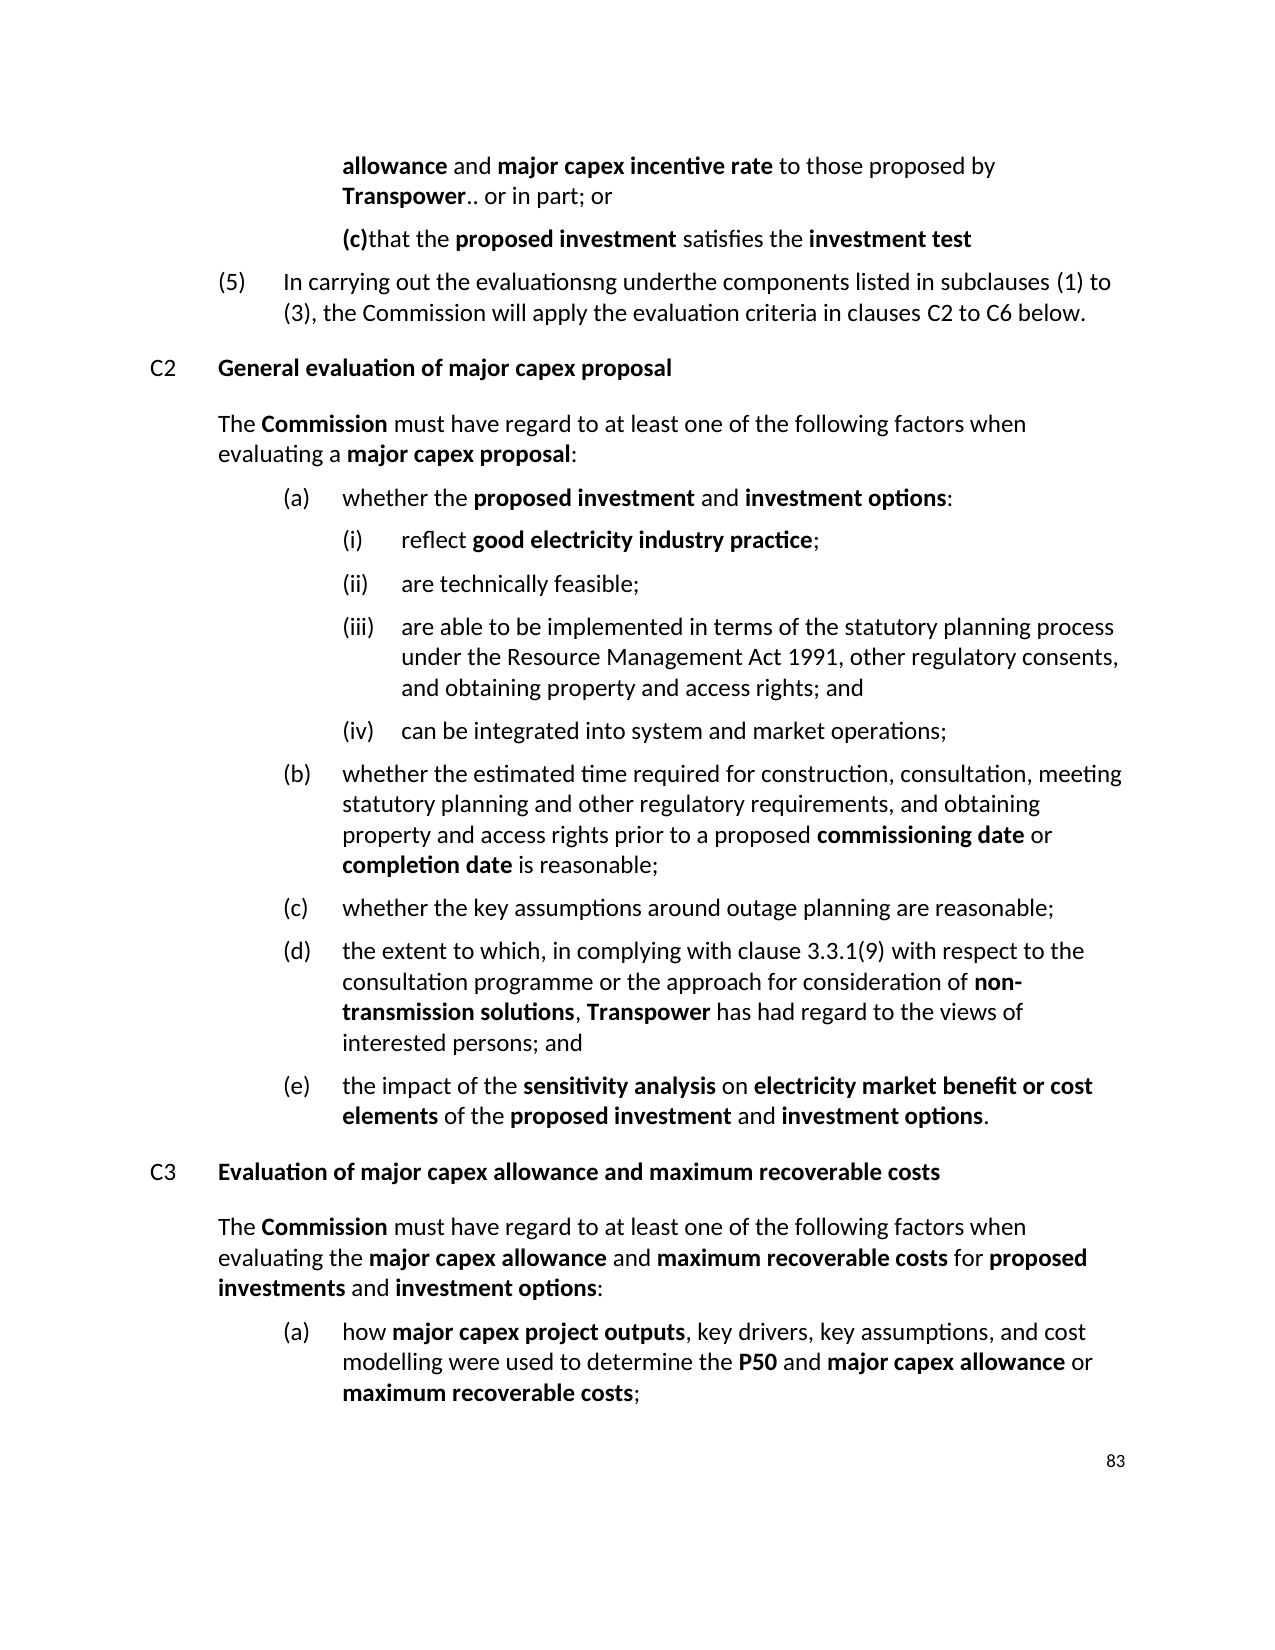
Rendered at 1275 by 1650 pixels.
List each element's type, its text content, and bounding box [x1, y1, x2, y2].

text whether the key assumptions around outage planning are reasonable; [283, 892, 1125, 923]
text are technically feasible; [342, 568, 1125, 598]
text are able to be implemented in terms of the statutory planning process under the Resource Management Act 1991, other regulatory consents, and obtaining property and access rights; and [342, 611, 1125, 702]
text the extent to which, in complying with clause 3.3.1(9) with respect to the consultation programme or the approach for consideration of non-transmission solutions, Transpower has had regard to the views of interested persons; and [283, 935, 1125, 1057]
text how major capex project outputs, key drivers, key assumptions, and cost modelling were used to determine the P50 and major capex allowance or maximum recoverable costs; [283, 1316, 1125, 1407]
text whether the estimated time required for construction, consultation, meeting statutory planning and other regulatory requirements, and obtaining property and access rights prior to a proposed commissioning date or completion date is reasonable; [283, 758, 1125, 880]
text the impact of the sensitivity analysis on electricity market benefit or cost elements of the proposed investment and investment options. [283, 1070, 1125, 1131]
text In evaluati subclause (1), the Commission will apply the evaluation criteria in clauses C2 to C6 below. [218, 267, 1125, 328]
text The Commission must have regard to at least one of the following factors when evaluating a major capex proposal: [218, 408, 1125, 469]
text whether the proposed investment and investment options: [283, 482, 1125, 512]
text The Commission must have regard to at least one of the following factors when evaluating the major capex allowance and maximum recoverable costs for proposed investments and investment options: [218, 1212, 1125, 1303]
text reflect good electricity industry practice; [342, 525, 1125, 555]
text Evaluation of major capex allowance and maximum recoverable costs [150, 1156, 1125, 1187]
text General evaluation of major capex proposal [150, 353, 1125, 383]
text with . [283, 150, 1125, 211]
text can be integrated into system and market operations; [342, 715, 1125, 745]
